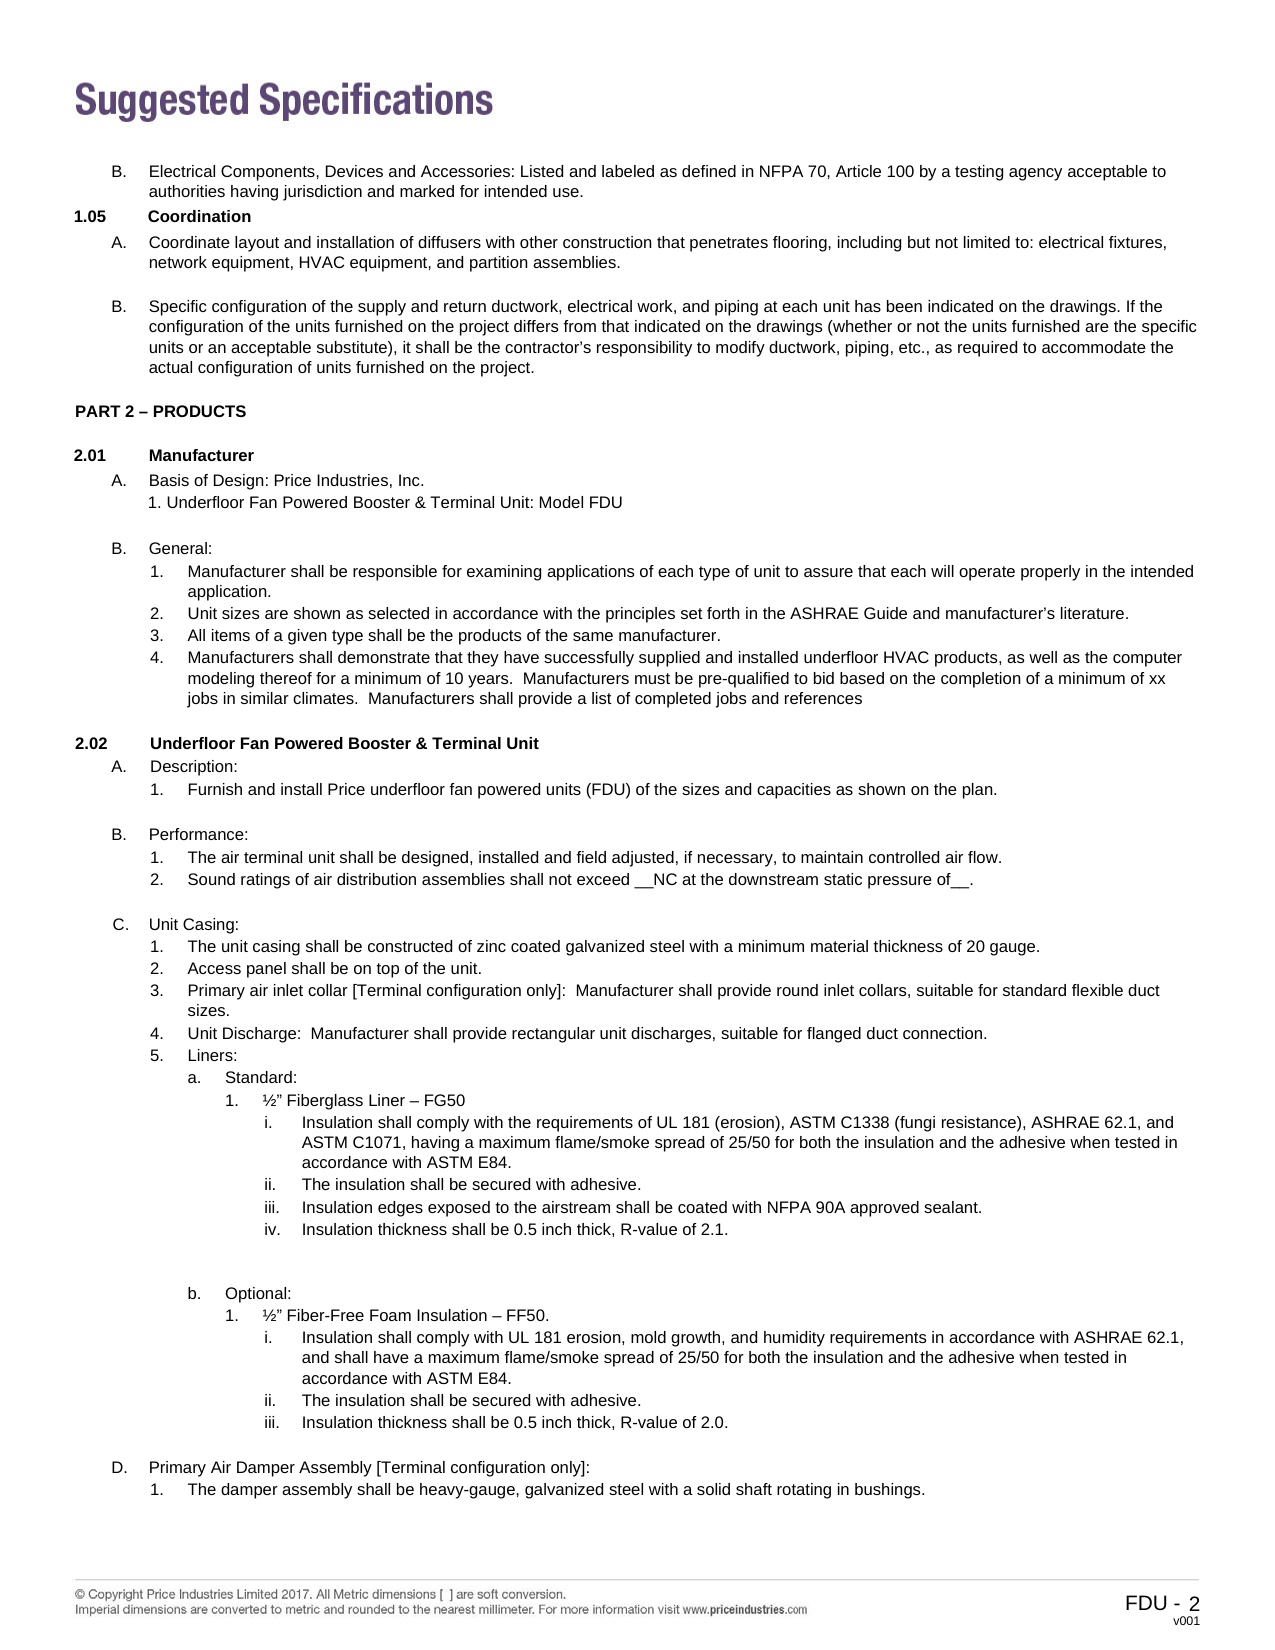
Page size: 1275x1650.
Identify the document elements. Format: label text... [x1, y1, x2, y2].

list The damper assembly shall be heavy-gauge, galvanized steel with a solid shaft rotating in bushings. [150, 1480, 1199, 1499]
picture [0, 0, 1275, 131]
list ½” Fiber-Free Foam Insulation – FF50. [225, 1306, 1199, 1325]
list Standard: [187, 1068, 1199, 1087]
list Unit Discharge: Manufacturer shall provide rectangular unit discharges, suitable for flanged duct connection. [150, 1023, 1199, 1043]
list Electrical Components, Devices and Accessories: Listed and labeled as defined in NFPA 70, Article 100 by a testing agency acceptable to authorities having jurisdiction and marked for intended use. [111, 162, 1199, 201]
list Insulation edges exposed to the airstream shall be coated with NFPA 90A approved sealant. [264, 1197, 1199, 1217]
picture [0, 1545, 1273, 1649]
text 2.02 Underfloor Fan Powered Booster & Terminal Unit [75, 734, 1200, 753]
list The unit casing shall be constructed of zinc coated galvanized steel with a minimum material thickness of 20 gauge. [150, 937, 1199, 956]
list Sound ratings of air distribution assemblies shall not exceed __NC at the downstream static pressure of__. [150, 870, 1199, 889]
list The air terminal unit shall be designed, installed and field adjusted, if necessary, to maintain controlled air flow. [150, 847, 1199, 867]
text 1. Underfloor Fan Powered Booster & Terminal Unit: Model FDU [75, 493, 1199, 512]
list Performance: [111, 825, 1199, 844]
list Optional: [187, 1284, 1199, 1303]
list Furnish and install Price underfloor fan powered units (FDU) of the sizes and capacities as shown on the plan. [150, 780, 1199, 799]
list Insulation thickness shall be 0.5 inch thick, R-value of 2.1. [264, 1220, 1199, 1239]
text A. Description: [111, 757, 475, 776]
subtitle 1.05 Coordination [73, 207, 1199, 226]
text PART 2 – PRODUCTS [75, 401, 1199, 421]
list Access panel shall be on top of the unit. [150, 959, 1199, 978]
list General: [111, 539, 1199, 558]
list Insulation thickness shall be 0.5 inch thick, R-value of 2.0. [264, 1413, 1199, 1432]
list Insulation shall comply with UL 181 erosion, mold growth, and humidity requirements in accordance with ASHRAE 62.1, and shall have a maximum flame/smoke spread of 25/50 for both the insulation and the adhesive when tested in accordance with ASTM E84. [264, 1328, 1199, 1388]
list The insulation shall be secured with adhesive. [264, 1175, 1199, 1194]
list All items of a given type shall be the products of the same manufacturer. [150, 626, 1199, 645]
list Manufacturer shall be responsible for examining applications of each type of unit to assure that each will operate properly in the intended application. [150, 561, 1199, 601]
list The insulation shall be secured with adhesive. [264, 1391, 1199, 1410]
list Basis of Design: Price Industries, Inc. [111, 471, 1199, 490]
list Insulation shall comply with the requirements of UL 181 (erosion), ASTM C1338 (fungi resistance), ASHRAE 62.1, and ASTM C1071, having a maximum flame/smoke spread of 25/50 for both the insulation and the adhesive when tested in accordance with ASTM E84. [264, 1113, 1199, 1172]
list Specific configuration of the supply and return ductwork, electrical work, and piping at each unit has been indicated on the drawings. If the configuration of the units furnished on the project differs from that indicated on the drawings (whether or not the units furnished are the specific units or an acceptable substitute), it shall be the contractor’s responsibility to modify ductwork, piping, etc., as required to accommodate the actual configuration of units furnished on the project. [111, 297, 1199, 377]
subtitle 2.01 Manufacturer [73, 446, 1199, 465]
list Unit Casing: [112, 914, 1199, 933]
list Coordinate layout and installation of diffusers with other construction that penetrates flooring, including but not limited to: electrical fixtures, network equipment, HVAC equipment, and partition assemblies. [111, 232, 1199, 272]
list Liners: [150, 1046, 1199, 1065]
list Manufacturers shall demonstrate that they have successfully supplied and installed underfloor HVAC products, as well as the computer modeling thereof for a minimum of 10 years. Manufacturers must be pre-qualified to bid based on the completion of a minimum of xx jobs in similar climates. Manufacturers shall provide a list of completed jobs and references [150, 648, 1199, 708]
list ½” Fiberglass Liner – FG50 [225, 1090, 1199, 1109]
list Unit sizes are shown as selected in accordance with the principles set forth in the ASHRAE Guide and manufacturer’s literature. [150, 604, 1199, 623]
list Primary air inlet collar [Terminal configuration only]: Manufacturer shall provide round inlet collars, suitable for standard flexible duct sizes. [150, 981, 1199, 1020]
list Primary Air Damper Assembly [Terminal configuration only]: [111, 1458, 1199, 1477]
